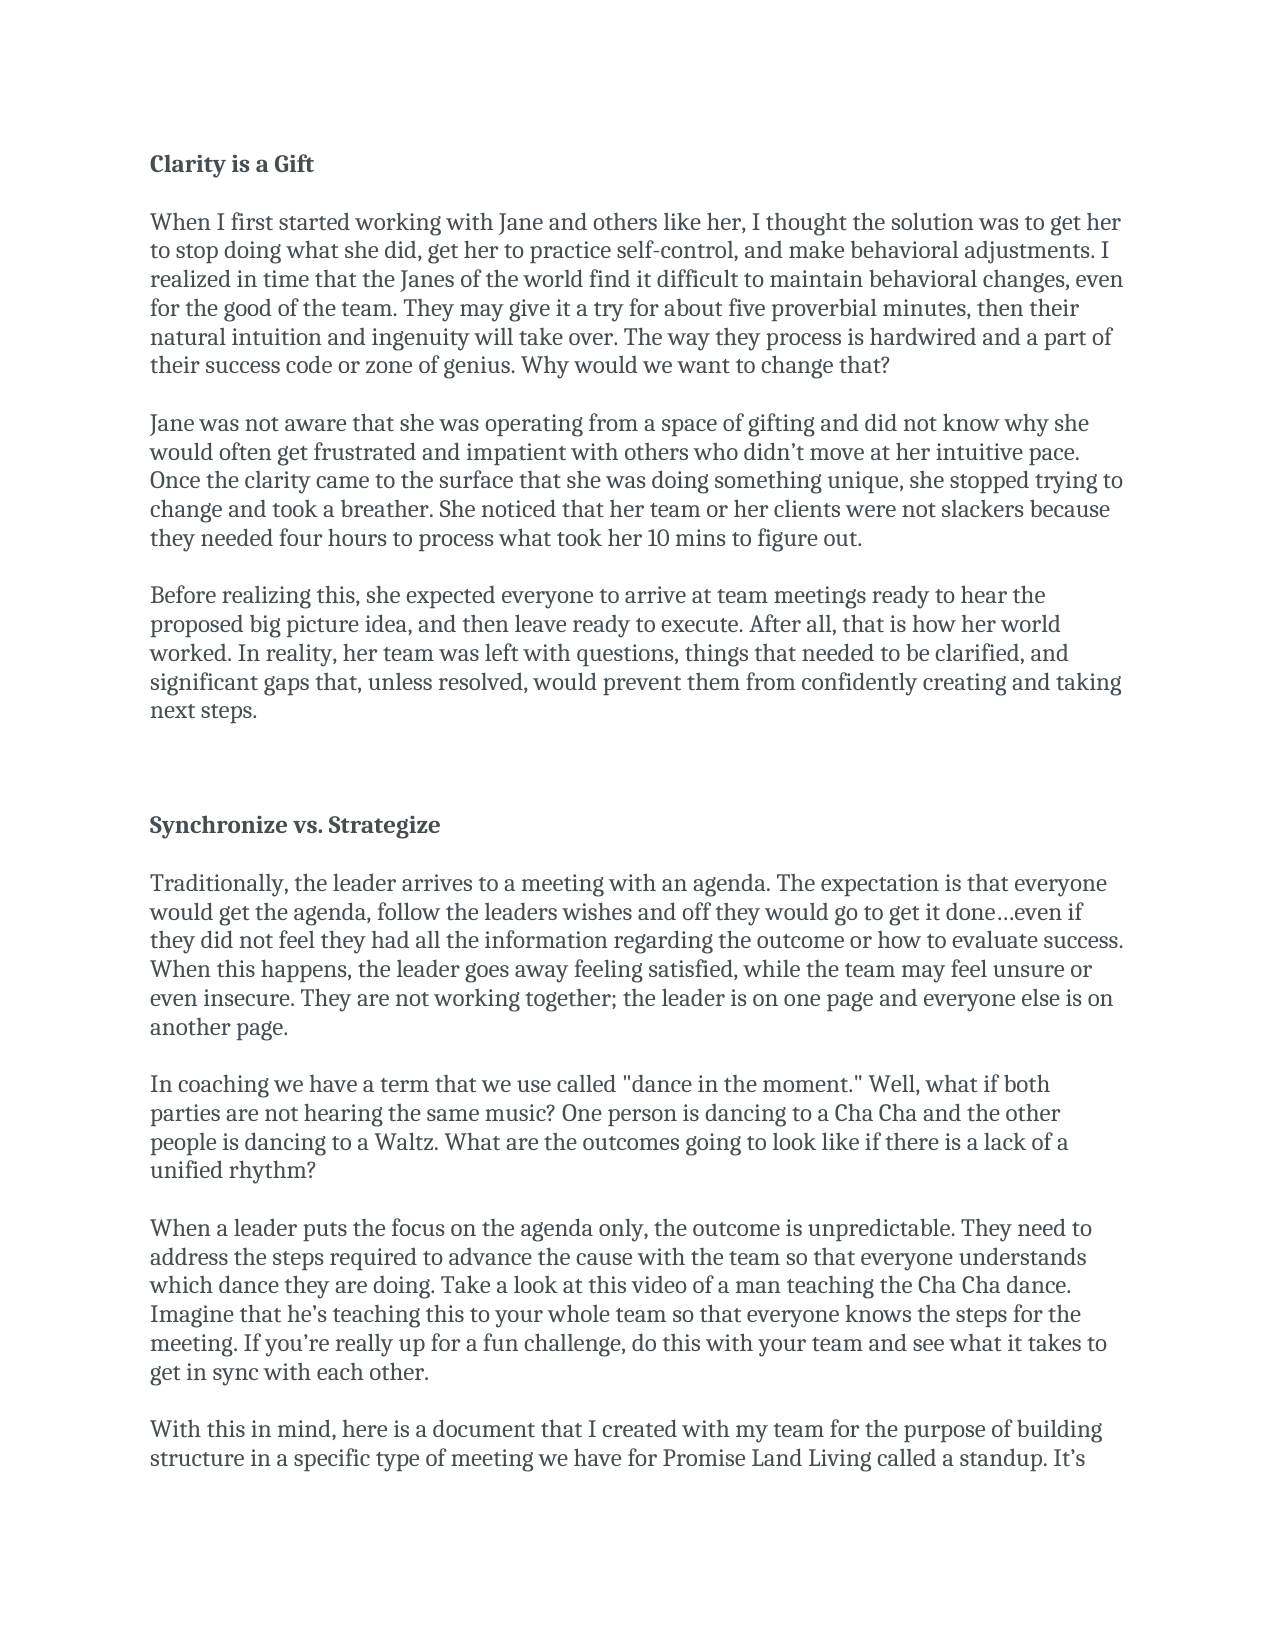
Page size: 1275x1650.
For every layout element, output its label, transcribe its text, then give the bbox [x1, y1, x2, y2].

text When I first started working with Jane and others like her, I thought the solution was to get her to stop doing what she did, get her to practice self-control, and make behavioral adjustments. I realized in time that the Janes of the world find it difficult to maintain behavioral changes, even for the good of the team. They may give it a try for about five proverbial minutes, then their natural intuition and ingenuity will take over. The way they process is hardwired and a part of their success code or zone of genius. Why would we want to change that? [150, 207, 1125, 380]
text Before realizing this, she expected everyone to arrive at team meetings ready to hear the proposed big picture idea, and then leave ready to execute. After all, that is how her world worked. In reality, her team was left with questions, things that needed to be clarified, and significant gaps that, unless resolved, would prevent them from confidently creating and taking next steps. [150, 581, 1125, 725]
text Jane was not aware that she was operating from a space of gifting and did not know why she would often get frustrated and impatient with others who didn’t move at her intuitive pace. Once the clarity came to the surface that she was doing something unique, she stopped trying to change and took a breather. She noticed that her team or her clients were not slackers because they needed four hours to process what took her 10 mins to figure out. [150, 409, 1125, 552]
text Synchronize vs. Strategize [150, 811, 1125, 840]
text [150, 1415, 1125, 1472]
text In coaching we have a term that we use called "dance in the moment." Well, what if both parties are not hearing the same music? One person is dancing to a Cha Cha and the other people is dancing to a Waltz. What are the outcomes going to look like if there is a lack of a unified rhythm? [150, 1070, 1125, 1185]
text Traditionally, the leader arrives to a meeting with an agenda. The expectation is that everyone would get the agenda, follow the leaders wishes and off they would go to get it done…even if they did not feel they had all the information regarding the outcome or how to evaluate success. When this happens, the leader goes away feeling satisfied, while the team may feel unsure or even insecure. They are not working together; the leader is on one page and everyone else is on another page. [150, 869, 1125, 1041]
text When a leader puts the focus on the agenda only, the outcome is unpredictable. They need to address the steps required to advance the cause with the team so that everyone understands which dance they are doing. Take a look at this video of a man teaching the Cha Cha dance. Imagine that he’s teaching this to your whole team so that everyone knows the steps for the meeting. If you’re really up for a fun challenge, do this with your team and see what it takes to get in sync with each other. [150, 1214, 1125, 1386]
text Clarity is a Gift [150, 150, 1125, 179]
